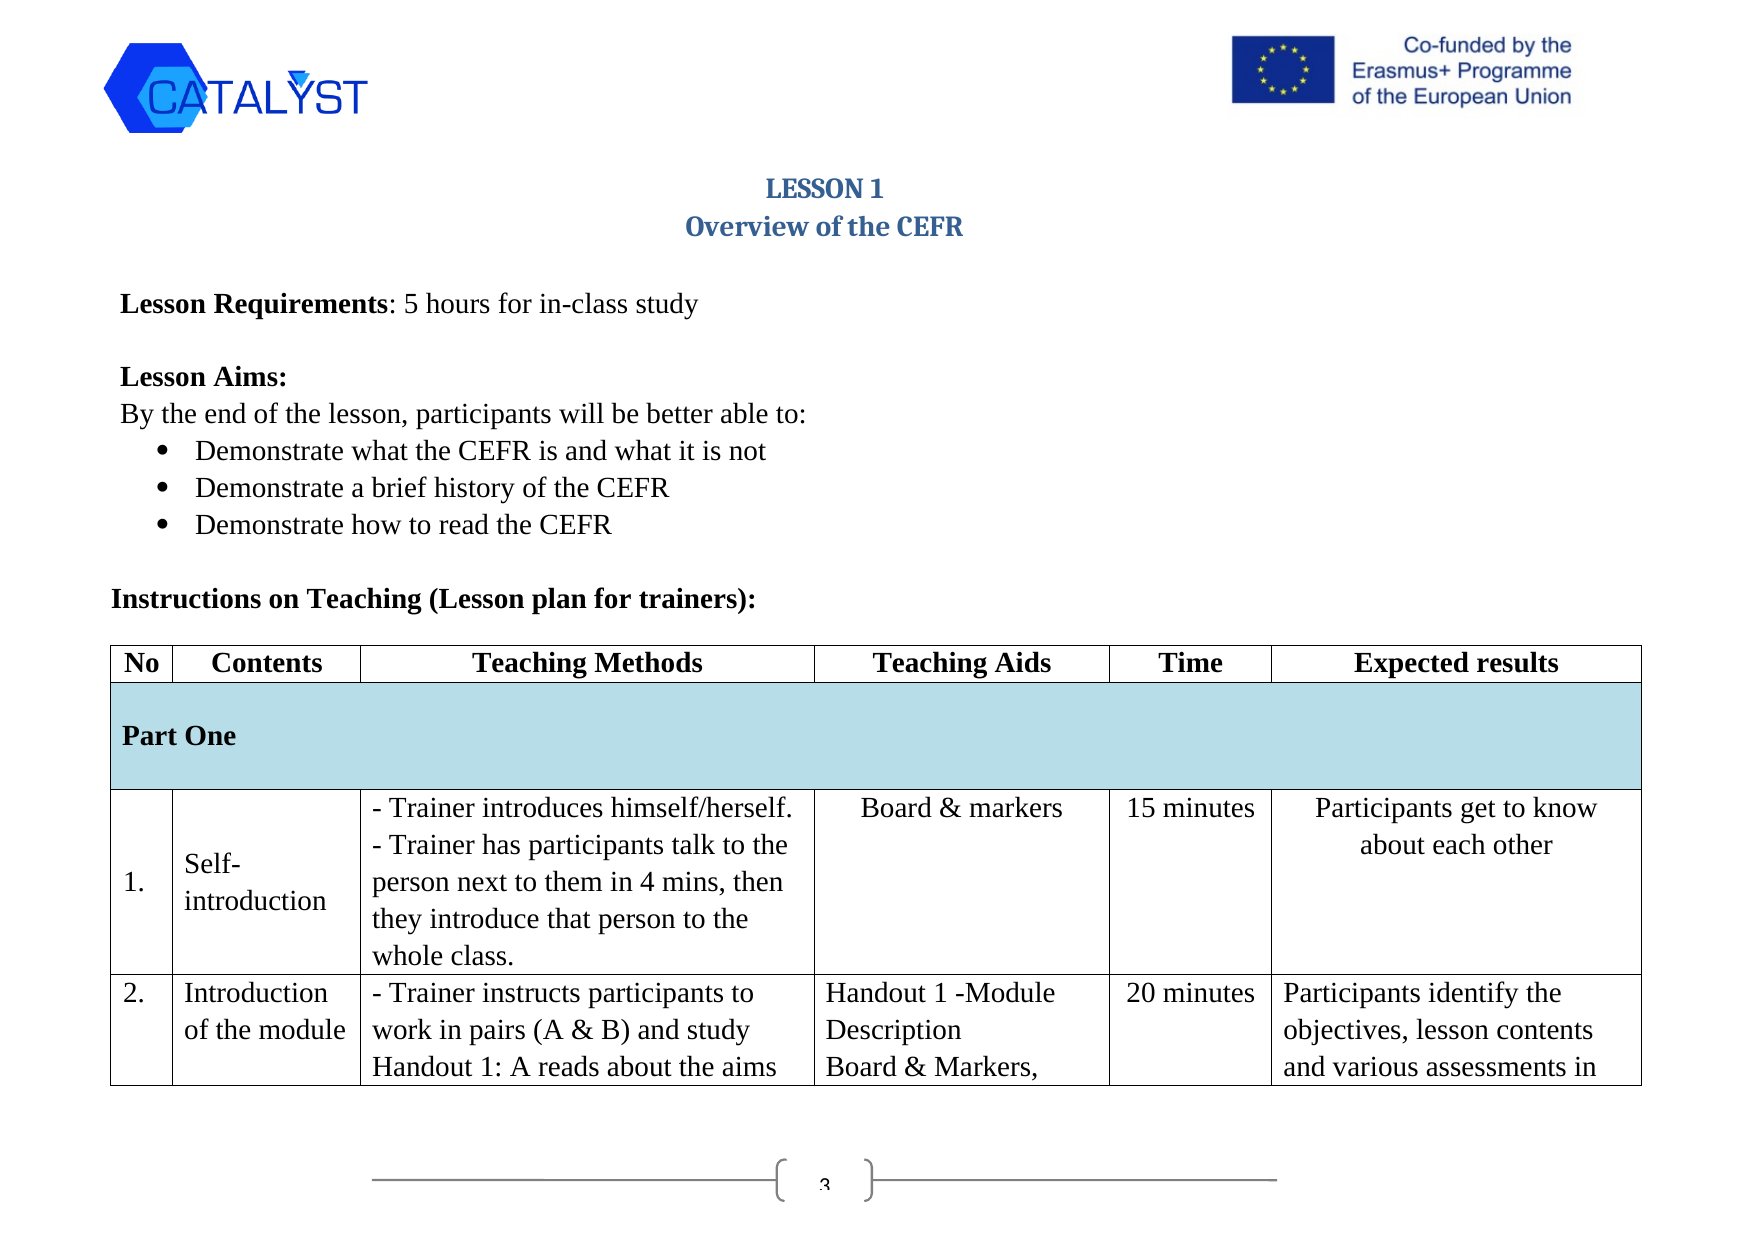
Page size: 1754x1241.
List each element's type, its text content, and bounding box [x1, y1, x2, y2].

table_cell Participants identify the objectives, lesson contents and various assessments in the module [1272, 975, 1641, 1085]
table_cell Board & markers [815, 790, 1109, 974]
text Lesson Aims: [120, 359, 1529, 393]
list Demonstrate how to read the CEFR [157, 507, 1529, 541]
text Lesson Requirements: 5 hours for in-class study [120, 286, 1529, 319]
text Instructions on Teaching (Lesson plan for trainers): [111, 581, 1529, 615]
text By the end of the lesson, participants will be better able to: [120, 396, 1529, 430]
table_cell Introduction of the module [173, 975, 360, 1085]
table_header Expected results [1272, 646, 1641, 682]
table_cell Handout 1 -Module Description Board & Markers, Projector, Laptop, Slide 1-8 (Handout 2 -ppt slides) [815, 975, 1109, 1085]
table_cell [111, 790, 172, 974]
table_header Time [1110, 646, 1271, 682]
table_cell 15 minutes [1110, 790, 1271, 974]
table_cell 20 minutes [1110, 975, 1271, 1085]
table_header Teaching Aids [815, 646, 1109, 682]
list Demonstrate what the CEFR is and what it is not [157, 433, 1529, 467]
picture [103, 43, 368, 133]
table_header Contents [173, 646, 360, 682]
table_cell [111, 975, 172, 1085]
table_header Teaching Methods [361, 646, 814, 682]
table_cell - Trainer introduces himself/herself. - Trainer has participants talk to the person next to them in 4 mins, then they introduce that person to the whole class. [361, 790, 814, 974]
subtitle Overview of the CEFR [120, 210, 1529, 244]
picture [1211, 17, 1589, 123]
table_cell Self-introduction [173, 790, 360, 974]
table_header No [111, 646, 172, 682]
table_cell Part One [111, 683, 1641, 789]
subtitle LESSON 1 [120, 172, 1529, 205]
table_cell Participants get to know about each other [1272, 790, 1641, 974]
list Demonstrate a brief history of the CEFR [157, 470, 1529, 504]
